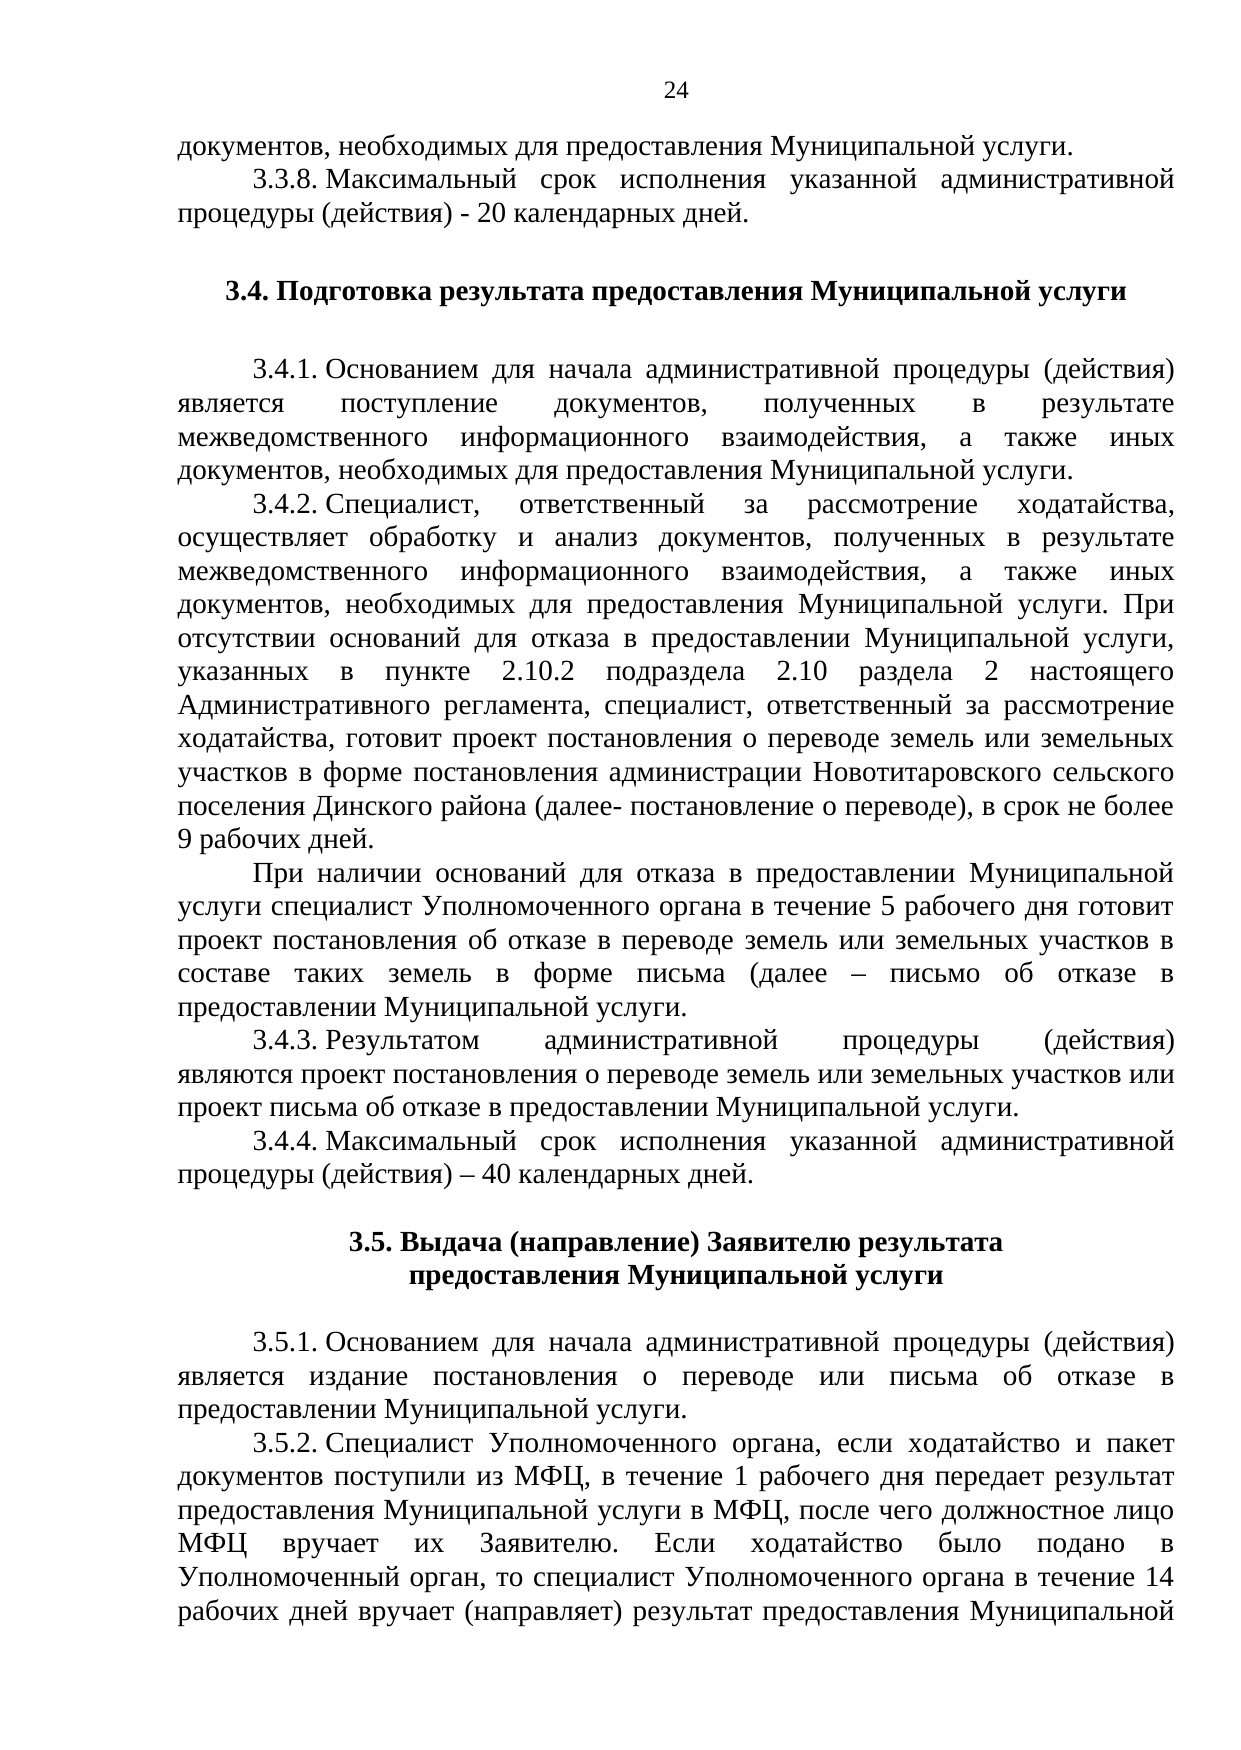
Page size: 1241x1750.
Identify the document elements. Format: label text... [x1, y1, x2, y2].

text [177, 128, 1175, 161]
text 3.4.3. Результатом административной процедуры (действия) являются проект постановления о переводе земель или земельных участков или проект письма об отказе в предоставлении Муниципальной услуги. [177, 1022, 1175, 1123]
subtitle предоставления Муниципальной услуги [177, 1257, 1175, 1291]
text 3.4.1. Основанием для начала административной процедуры (действия) является поступление документов, полученных в результате межведомственного информационного взаимодействия, а также иных документов, необходимых для предоставления Муниципальной услуги. [177, 352, 1175, 486]
text 3.4.2. Специалист, ответственный за рассмотрение ходатайства, осуществляет обработку и анализ документов, полученных в результате межведомственного информационного взаимодействия, а также иных документов, необходимых для предоставления Муниципальной услуги. При отсутствии оснований для отказа в предоставлении Муниципальной услуги, указанных в пункте 2.10.2 подраздела 2.10 раздела 2 настоящего Административного регламента, специалист, ответственный за рассмотрение ходатайства, готовит проект постановления о переводе земель или земельных участков в форме постановления администрации Новотитаровского сельского поселения Динского района (далее- постановление о переводе), в срок не более 9 рабочих дней. [177, 486, 1175, 855]
text 3.4.4. Максимальный срок исполнения указанной административной процедуры (действия) – 40 календарных дней. [177, 1123, 1175, 1190]
text При наличии оснований для отказа в предоставлении Муниципальной услуги специалист Уполномоченного органа в течение 5 рабочего дня готовит проект постановления об отказе в переводе земель или земельных участков в составе таких земель в форме письма (далее – письмо об отказе в предоставлении Муниципальной услуги. [177, 855, 1175, 1022]
text 3.5.1. Основанием для начала административной процедуры (действия) является издание постановления о переводе или письма об отказе в предоставлении Муниципальной услуги. [177, 1324, 1175, 1425]
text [177, 1425, 1175, 1626]
subtitle 3.5. Выдача (направление) Заявителю результата [177, 1224, 1175, 1257]
subtitle 3.4. Подготовка результата предоставления Муниципальной услуги [177, 273, 1175, 307]
text 3.3.8. Максимальный срок исполнения указанной административной процедуры (действия) - 20 календарных дней. [177, 161, 1175, 228]
